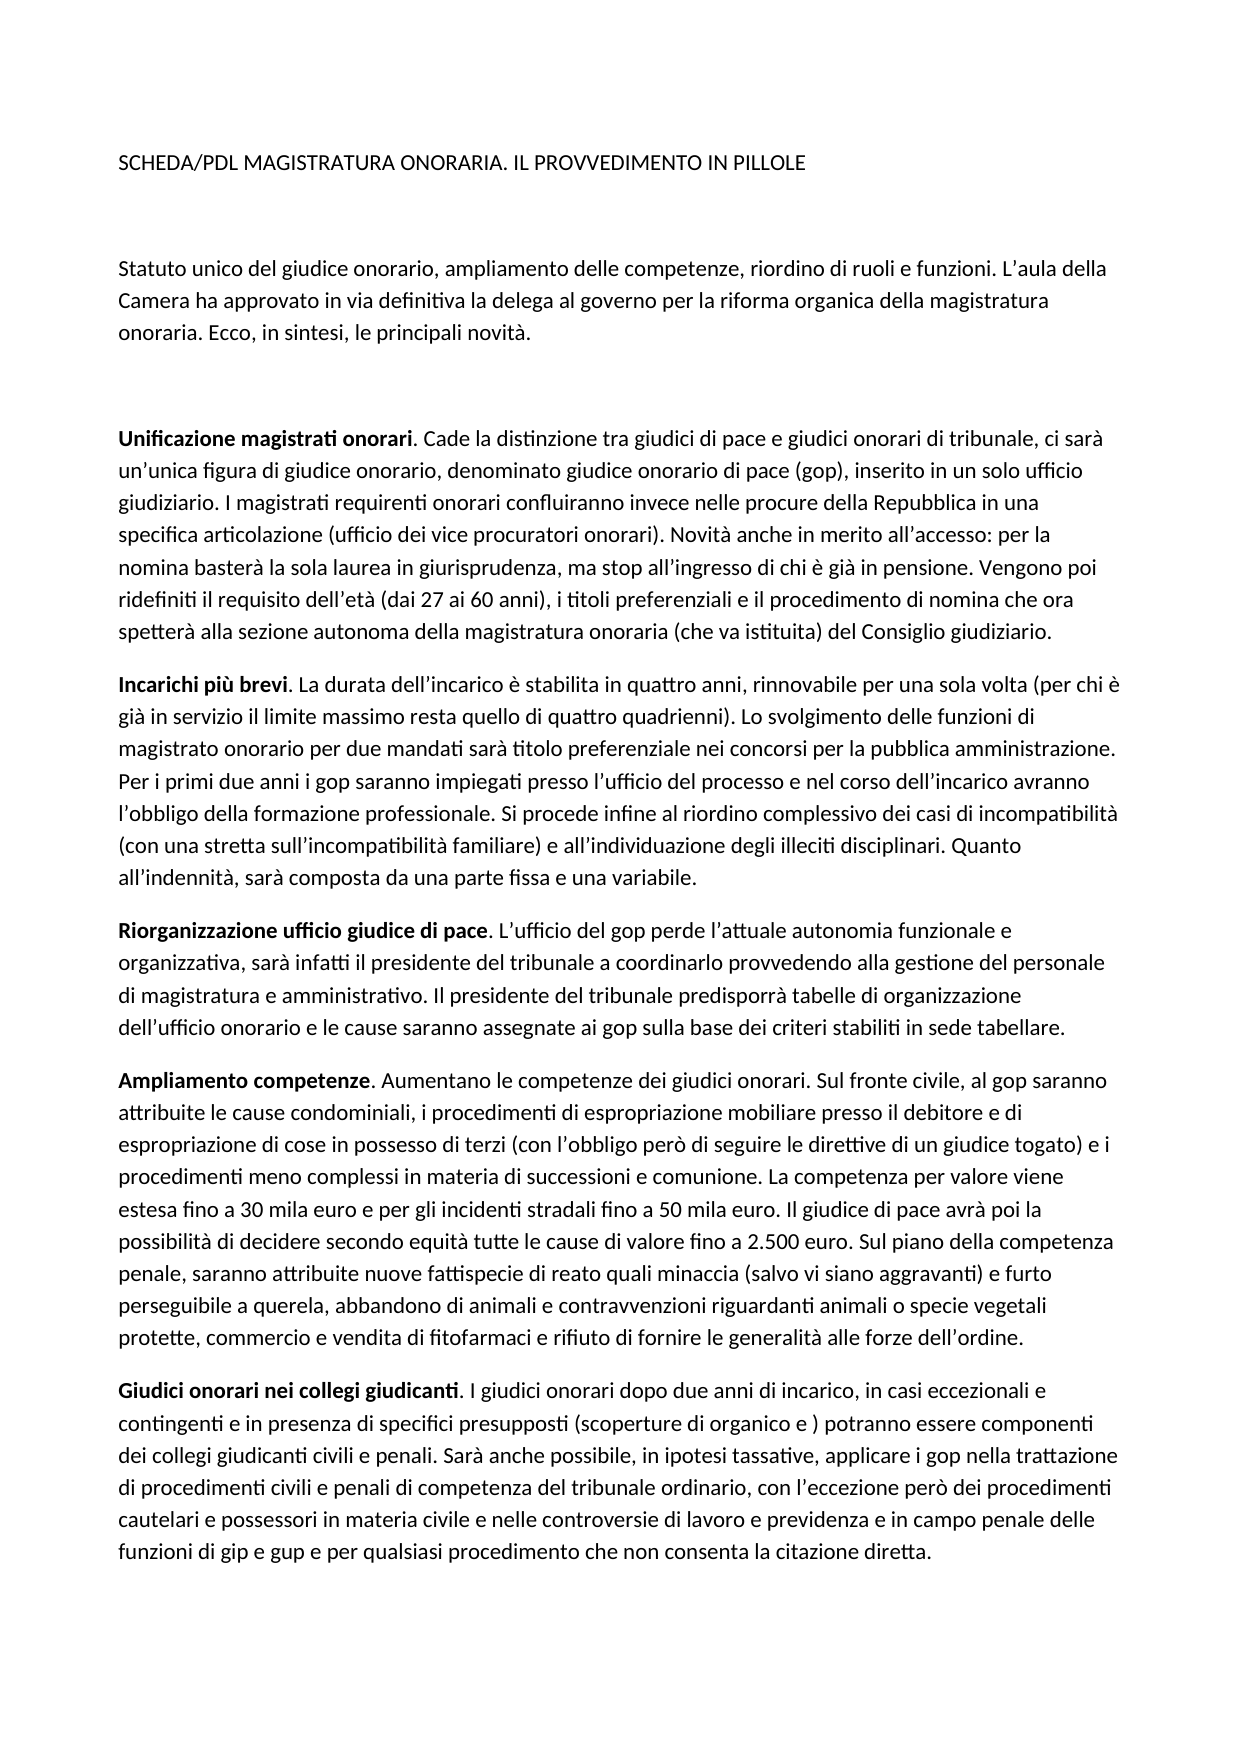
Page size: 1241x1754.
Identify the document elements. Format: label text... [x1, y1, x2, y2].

text Ampliamento competenze. Aumentano le competenze dei giudici onorari. Sul fronte civile, al gop saranno attribuite le cause condominiali, i procedimenti di espropriazione mobiliare presso il debitore e di espropriazione di cose in possesso di terzi (con l’obbligo però di seguire le direttive di un giudice togato) e i procedimenti meno complessi in materia di successioni e comunione. La competenza per valore viene estesa fino a 30 mila euro e per gli incidenti stradali fino a 50 mila euro. Il giudice di pace avrà poi la possibilità di decidere secondo equità tutte le cause di valore fino a 2.500 euro. Sul piano della competenza penale, saranno attribuite nuove fattispecie di reato quali minaccia (salvo vi siano aggravanti) e furto perseguibile a querela, abbandono di animali e contravvenzioni riguardanti animali o specie vegetali protette, commercio e vendita di fitofarmaci e rifiuto di fornire le generalità alle forze dell’ordine. [118, 1066, 1122, 1351]
text Statuto unico del giudice onorario, ampliamento delle competenze, riordino di ruoli e funzioni. L’aula della Camera ha approvato in via definitiva la delega al governo per la riforma organica della magistratura onoraria. Ecco, in sintesi, le principali novità. [118, 254, 1122, 346]
text Incarichi più brevi. La durata dell’incarico è stabilita in quattro anni, rinnovabile per una sola volta (per chi è già in servizio il limite massimo resta quello di quattro quadrienni). Lo svolgimento delle funzioni di magistrato onorario per due mandati sarà titolo preferenziale nei concorsi per la pubblica amministrazione. Per i primi due anni i gop saranno impiegati presso l’ufficio del processo e nel corso dell’incarico avranno l’obbligo della formazione professionale. Si procede infine al riordino complessivo dei casi di incompatibilità (con una stretta sull’incompatibilità familiare) e all’individuazione degli illeciti disciplinari. Quanto all’indennità, sarà composta da una parte fissa e una variabile. [118, 670, 1122, 891]
text SCHEDA/PDL MAGISTRATURA ONORARIA. IL PROVVEDIMENTO IN PILLOLE [118, 148, 1122, 176]
text Giudici onorari nei collegi giudicanti. I giudici onorari dopo due anni di incarico, in casi eccezionali e contingenti e in presenza di specifici presupposti (scoperture di organico e ) potranno essere componenti dei collegi giudicanti civili e penali. Sarà anche possibile, in ipotesi tassative, applicare i gop nella trattazione di procedimenti civili e penali di competenza del tribunale ordinario, con l’eccezione però dei procedimenti cautelari e possessori in materia civile e nelle controversie di lavoro e previdenza e in campo penale delle funzioni di gip e gup e per qualsiasi procedimento che non consenta la citazione diretta. [118, 1376, 1122, 1565]
text Riorganizzazione ufficio giudice di pace. L’ufficio del gop perde l’attuale autonomia funzionale e organizzativa, sarà infatti il presidente del tribunale a coordinarlo provvedendo alla gestione del personale di magistratura e amministrativo. Il presidente del tribunale predisporrà tabelle di organizzazione dell’ufficio onorario e le cause saranno assegnate ai gop sulla base dei criteri stabiliti in sede tabellare. [118, 916, 1122, 1041]
text Unificazione magistrati onorari. Cade la distinzione tra giudici di pace e giudici onorari di tribunale, ci sarà un’unica figura di giudice onorario, denominato giudice onorario di pace (gop), inserito in un solo ufficio giudiziario. I magistrati requirenti onorari confluiranno invece nelle procure della Repubblica in una specifica articolazione (ufficio dei vice procuratori onorari). Novità anche in merito all’accesso: per la nomina basterà la sola laurea in giurisprudenza, ma stop all’ingresso di chi è già in pensione. Vengono poi ridefiniti il requisito dell’età (dai 27 ai 60 anni), i titoli preferenziali e il procedimento di nomina che ora spetterà alla sezione autonoma della magistratura onoraria (che va istituita) del Consiglio giudiziario. [118, 424, 1122, 645]
